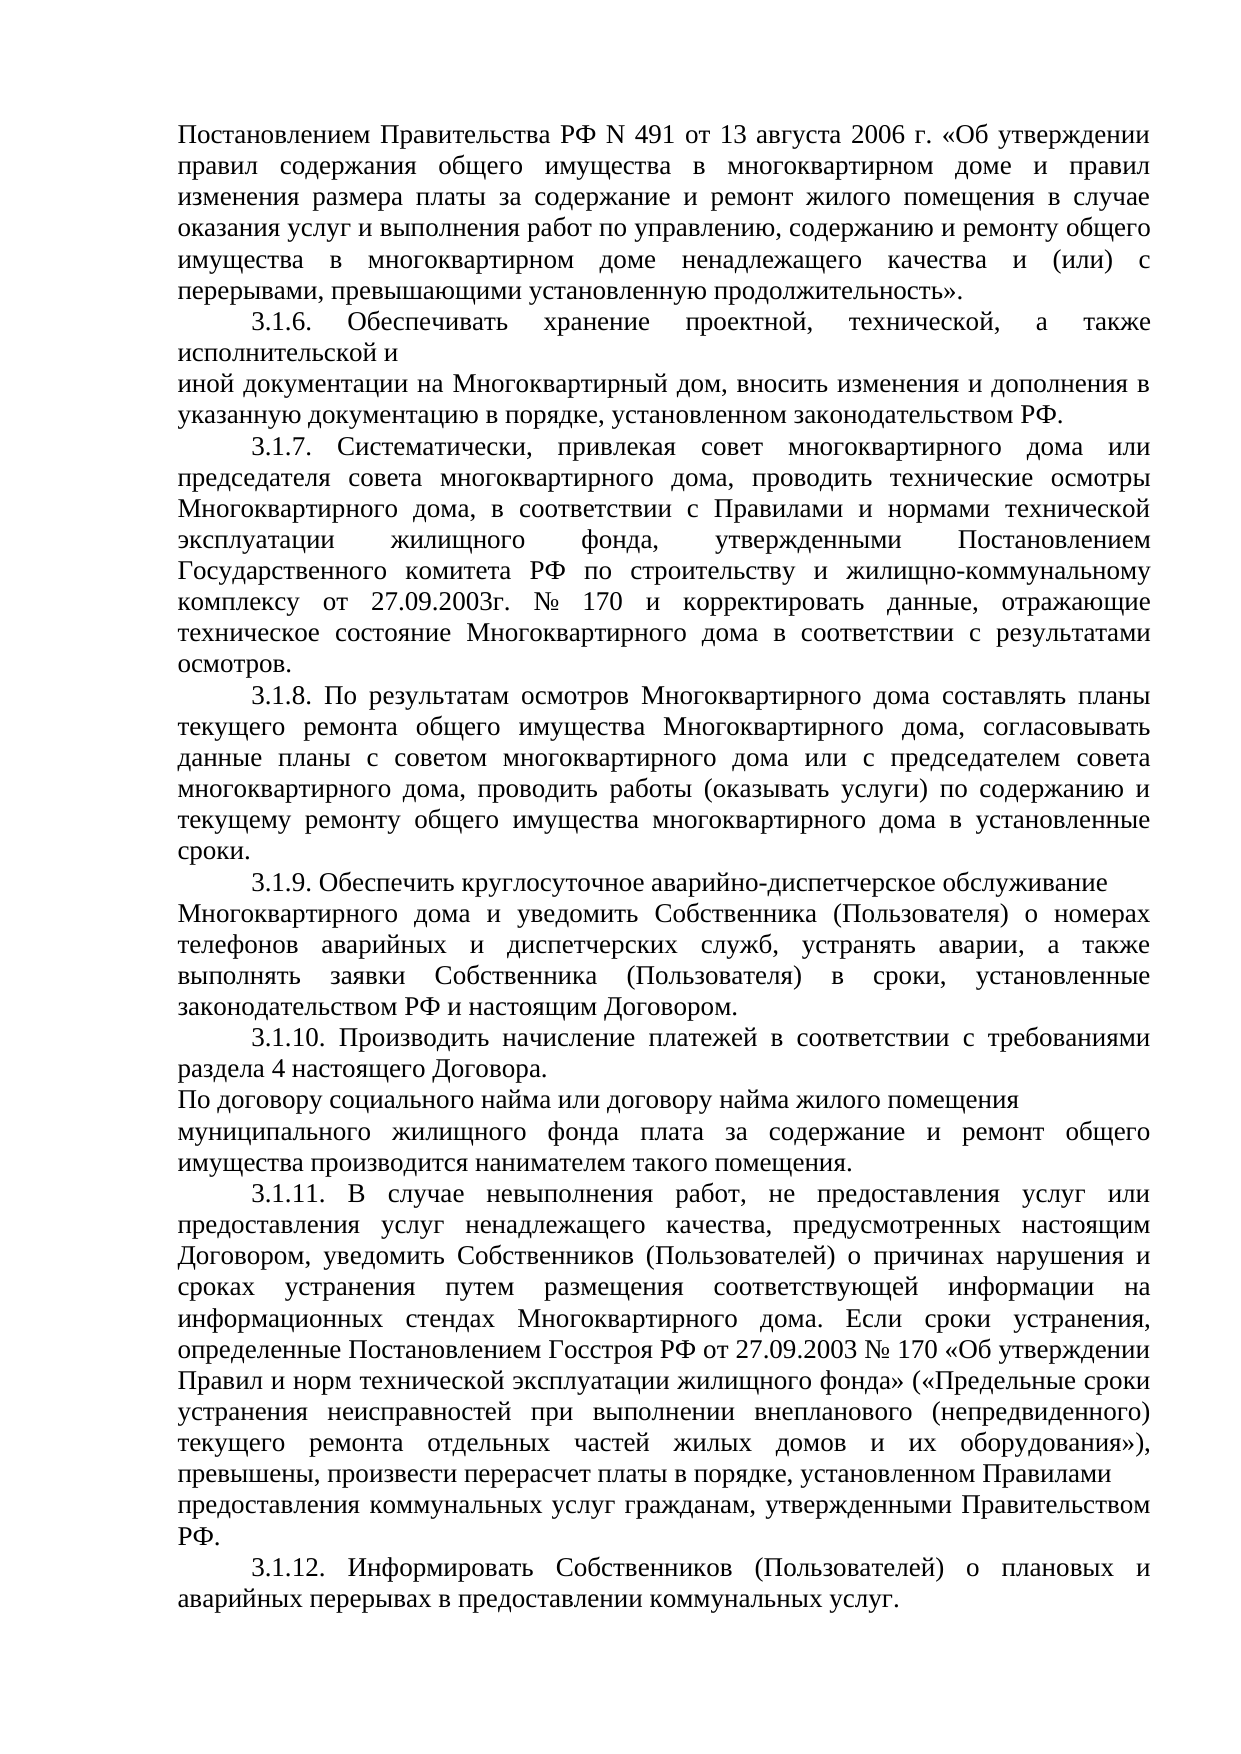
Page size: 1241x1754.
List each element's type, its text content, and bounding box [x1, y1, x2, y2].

text По договору социального найма или договору найма жилого помещения [177, 1084, 1152, 1115]
text Постановлением Правительства РФ N 491 от 13 августа 2006 г. «Об утверждении правил содержания общего имущества в многоквартирном доме и правил изменения размера платы за содержание и ремонт жилого помещения в случае оказания услуг и выполнения работ по управлению, содержанию и ремонту общего имущества в многоквартирном доме ненадлежащего качества и (или) с перерывами, превышающими установленную продолжительность». [177, 118, 1152, 305]
text 3.1.8. По результатам осмотров Многоквартирного дома составлять планы текущего ремонта общего имущества Многоквартирного дома, согласовывать данные планы с советом многоквартирного дома или с председателем совета многоквартирного дома, проводить работы (оказывать услуги) по содержанию и текущему ремонту общего имущества многоквартирного дома в установленные сроки. [177, 679, 1152, 866]
text 3.1.7. Систематически, привлекая совет многоквартирного дома или председателя совета многоквартирного дома, проводить технические осмотры Многоквартирного дома, в соответствии с Правилами и нормами технической эксплуатации жилищного фонда, утвержденными Постановлением Государственного комитета РФ по строительству и жилищно-коммунальному комплексу от 27.09.2003г. № 170 и корректировать данные, отражающие техническое состояние Многоквартирного дома в соответствии с результатами осмотров. [177, 429, 1152, 679]
text предоставления коммунальных услуг гражданам, утвержденными Правительством РФ. [177, 1488, 1152, 1551]
text 3.1.9. Обеспечить круглосуточное аварийно-диспетчерское обслуживание [177, 866, 1152, 897]
text иной документации на Многоквартирный дом, вносить изменения и дополнения в указанную документацию в порядке, установленном законодательством РФ. [177, 367, 1152, 429]
text 3.1.12. Информировать Собственников (Пользователей) о плановых и аварийных перерывах в предоставлении коммунальных услуг. [177, 1551, 1152, 1613]
text 3.1.11. В случае невыполнения работ, не предоставления услуг или предоставления услуг ненадлежащего качества, предусмотренных настоящим Договором, уведомить Собственников (Пользователей) о причинах нарушения и сроках устранения путем размещения соответствующей информации на информационных стендах Многоквартирного дома. Если сроки устранения, определенные Постановлением Госстроя РФ от 27.09.2003 № 170 «Об утверждении Правил и норм технической эксплуатации жилищного фонда» («Предельные сроки устранения неисправностей при выполнении внепланового (непредвиденного) текущего ремонта отдельных частей жилых домов и их оборудования»), превышены, произвести перерасчет платы в порядке, установленном Правилами [177, 1177, 1152, 1488]
text муниципального жилищного фонда плата за содержание и ремонт общего имущества производится нанимателем такого помещения. [177, 1115, 1152, 1177]
text 3.1.6. Обеспечивать хранение проектной, технической, а также исполнительской и [177, 305, 1152, 367]
text 3.1.10. Производить начисление платежей в соответствии с требованиями раздела 4 настоящего Договора. [177, 1021, 1152, 1084]
text Многоквартирного дома и уведомить Собственника (Пользователя) о номерах телефонов аварийных и диспетчерских служб, устранять аварии, а также выполнять заявки Собственника (Пользователя) в сроки, установленные законодательством РФ и настоящим Договором. [177, 897, 1152, 1021]
